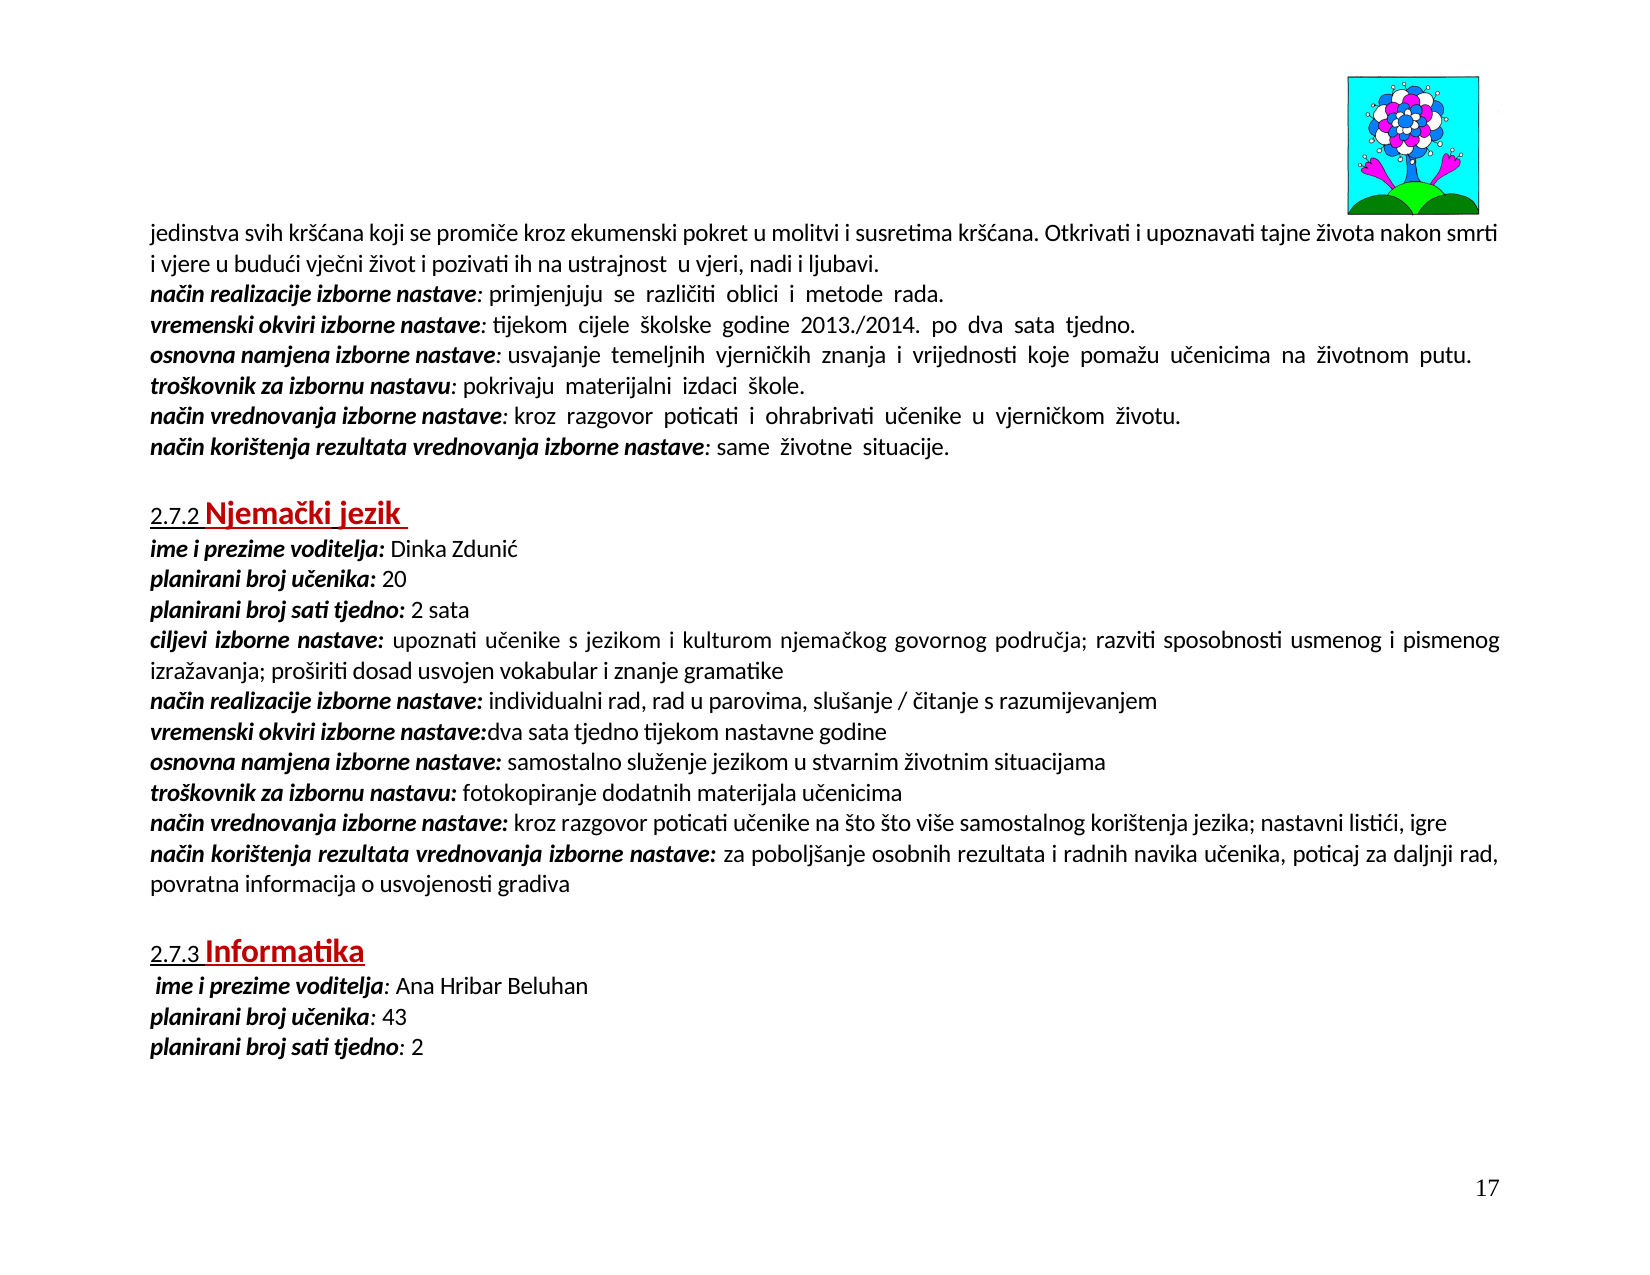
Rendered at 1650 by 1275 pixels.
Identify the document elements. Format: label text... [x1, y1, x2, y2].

picture [1332, 73, 1500, 218]
text način korištenja rezultata vrednovanja izborne nastave: same životne situacije. [150, 431, 1500, 462]
text vremenski okviri izborne nastave:dva sata tjedno tijekom nastavne godine [150, 716, 1500, 747]
text način vrednovanja izborne nastave: kroz razgovor poticati učenike na što što više samostalnog korištenja jezika; nastavni listići, igre [150, 808, 1500, 838]
text način korištenja rezultata vrednovanja izborne nastave: za poboljšanje osobnih rezultata i radnih navika učenika, poticaj za daljnji rad, povratna informacija o usvojenosti gradiva [150, 838, 1500, 899]
text planirani broj sati tjedno: 2 [150, 1031, 1500, 1062]
text vremenski okviri izborne nastave: tijekom cijele školske godine 2013./2014. po dva sata tjedno. [150, 309, 1500, 339]
text osnovna namjena izborne nastave: samostalno služenje jezikom u stvarnim životnim situacijama [150, 747, 1500, 777]
text planirani broj učenika: 20 [150, 563, 1500, 594]
text ciljevi izborne nastave: upoznati učenike s jezikom i kulturom njemačkog govornog područja; razviti sposobnosti usmenog i pismenog izražavanja; proširiti dosad usvojen vokabular i znanje gramatike [150, 624, 1500, 686]
text način realizacije izborne nastave: primjenjuju se različiti oblici i metode rada. [150, 278, 1500, 309]
text ime i prezime voditelja: Dinka Zdunić [150, 533, 1500, 563]
text planirani broj sati tjedno: 2 sata [150, 594, 1500, 624]
text osnovna namjena izborne nastave: usvajanje temeljnih vjerničkih znanja i vrijednosti koje pomažu učenicima na životnom putu. [150, 339, 1500, 370]
text način vrednovanja izborne nastave: kroz razgovor poticati i ohrabrivati učenike u vjerničkom životu. [150, 401, 1500, 431]
text način realizacije izborne nastave: individualni rad, rad u parovima, slušanje / čitanje s razumijevanjem [150, 686, 1500, 716]
text 2.7.2 Njemački jezik [150, 492, 1500, 533]
text troškovnik za izbornu nastavu: fotokopiranje dodatnih materijala učenicima [150, 777, 1500, 808]
text planirani broj učenika: 43 [150, 1001, 1500, 1031]
text ime i prezime voditelja: Ana Hribar Beluhan [150, 970, 1500, 1001]
text 2.7.3 Informatika [150, 930, 1500, 970]
text troškovnik za izbornu nastavu: pokrivaju materijalni izdaci škole. [150, 370, 1500, 401]
